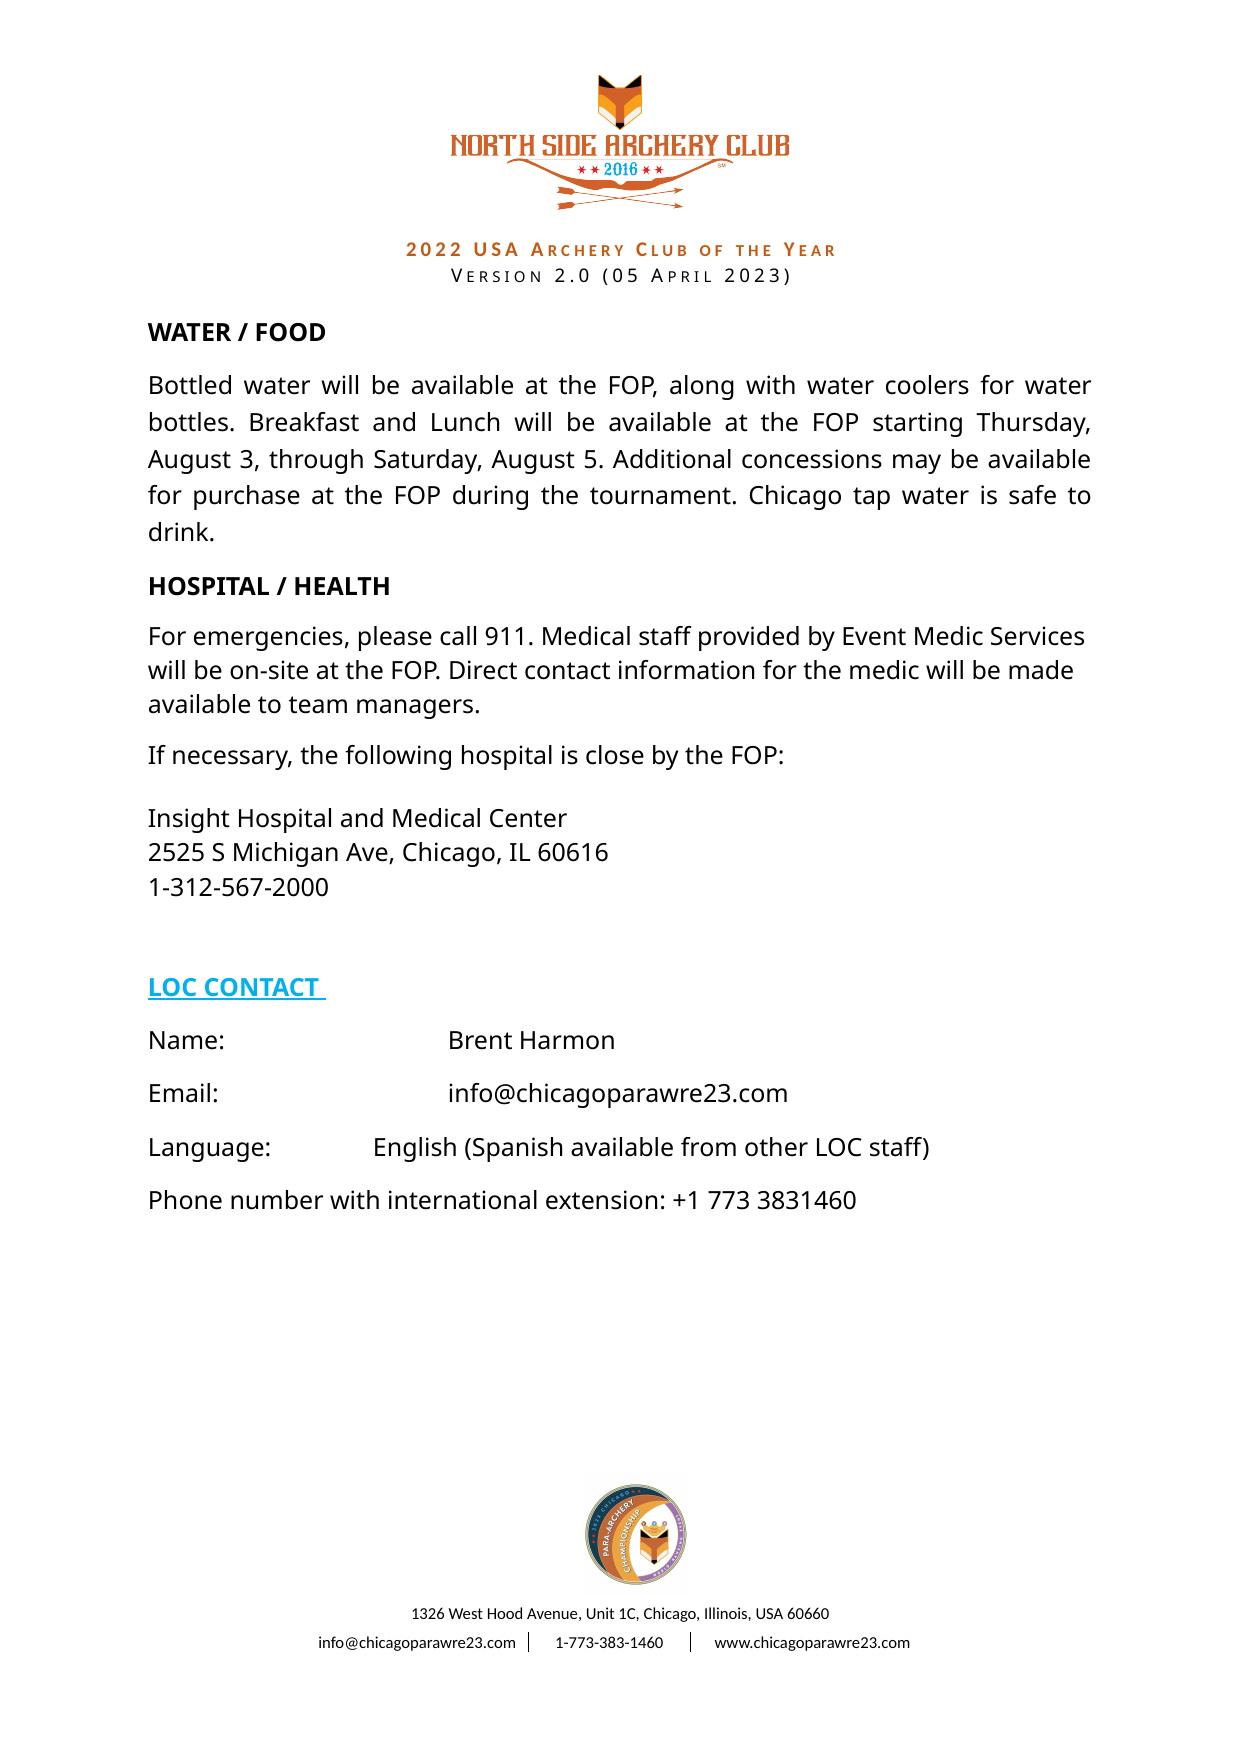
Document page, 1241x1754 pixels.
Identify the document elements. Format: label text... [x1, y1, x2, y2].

text LOC CONTACT [148, 969, 1093, 1003]
picture [450, 75, 790, 210]
text Language: English (Spanish available from other LOC staff) [148, 1129, 1093, 1163]
text If necessary, the following hospital is close by the FOP: [148, 738, 1093, 772]
text Phone number with international extension: +1 773 3831460 [148, 1183, 1093, 1217]
text Bottled water will be available at the FOP, along with water coolers for water bottles. Breakfast and Lunch will be available at the FOP starting Thursday, August 3, through Saturday, August 5. Additional concessions may be available for purchase at the FOP during the tournament. Chicago tap water is safe to drink. [148, 368, 1093, 549]
picture [581, 1471, 689, 1595]
text For emergencies, please call 911. Medical staff provided by Event Medic Services will be on-site at the FOP. Direct contact information for the medic will be made available to team managers. [148, 619, 1093, 721]
text 2525 S Michigan Ave, Chicago, IL 60616 [148, 835, 1093, 869]
text 1-312-567-2000 [148, 869, 1093, 903]
text Name: Brent Harmon [148, 1023, 1093, 1057]
text HOSPITAL / HEALTH [148, 568, 1093, 602]
text Internet will be available in the official hotel (in hotel rooms and in the lobby). Cell phone coverage is comprehensive in the area. No WiFi will be provided at the FOP. Water / FoOD [148, 314, 1093, 348]
text Insight Hospital and Medical Center [148, 801, 1093, 835]
text Email: info@chicagoparawre23.com [148, 1076, 1093, 1110]
